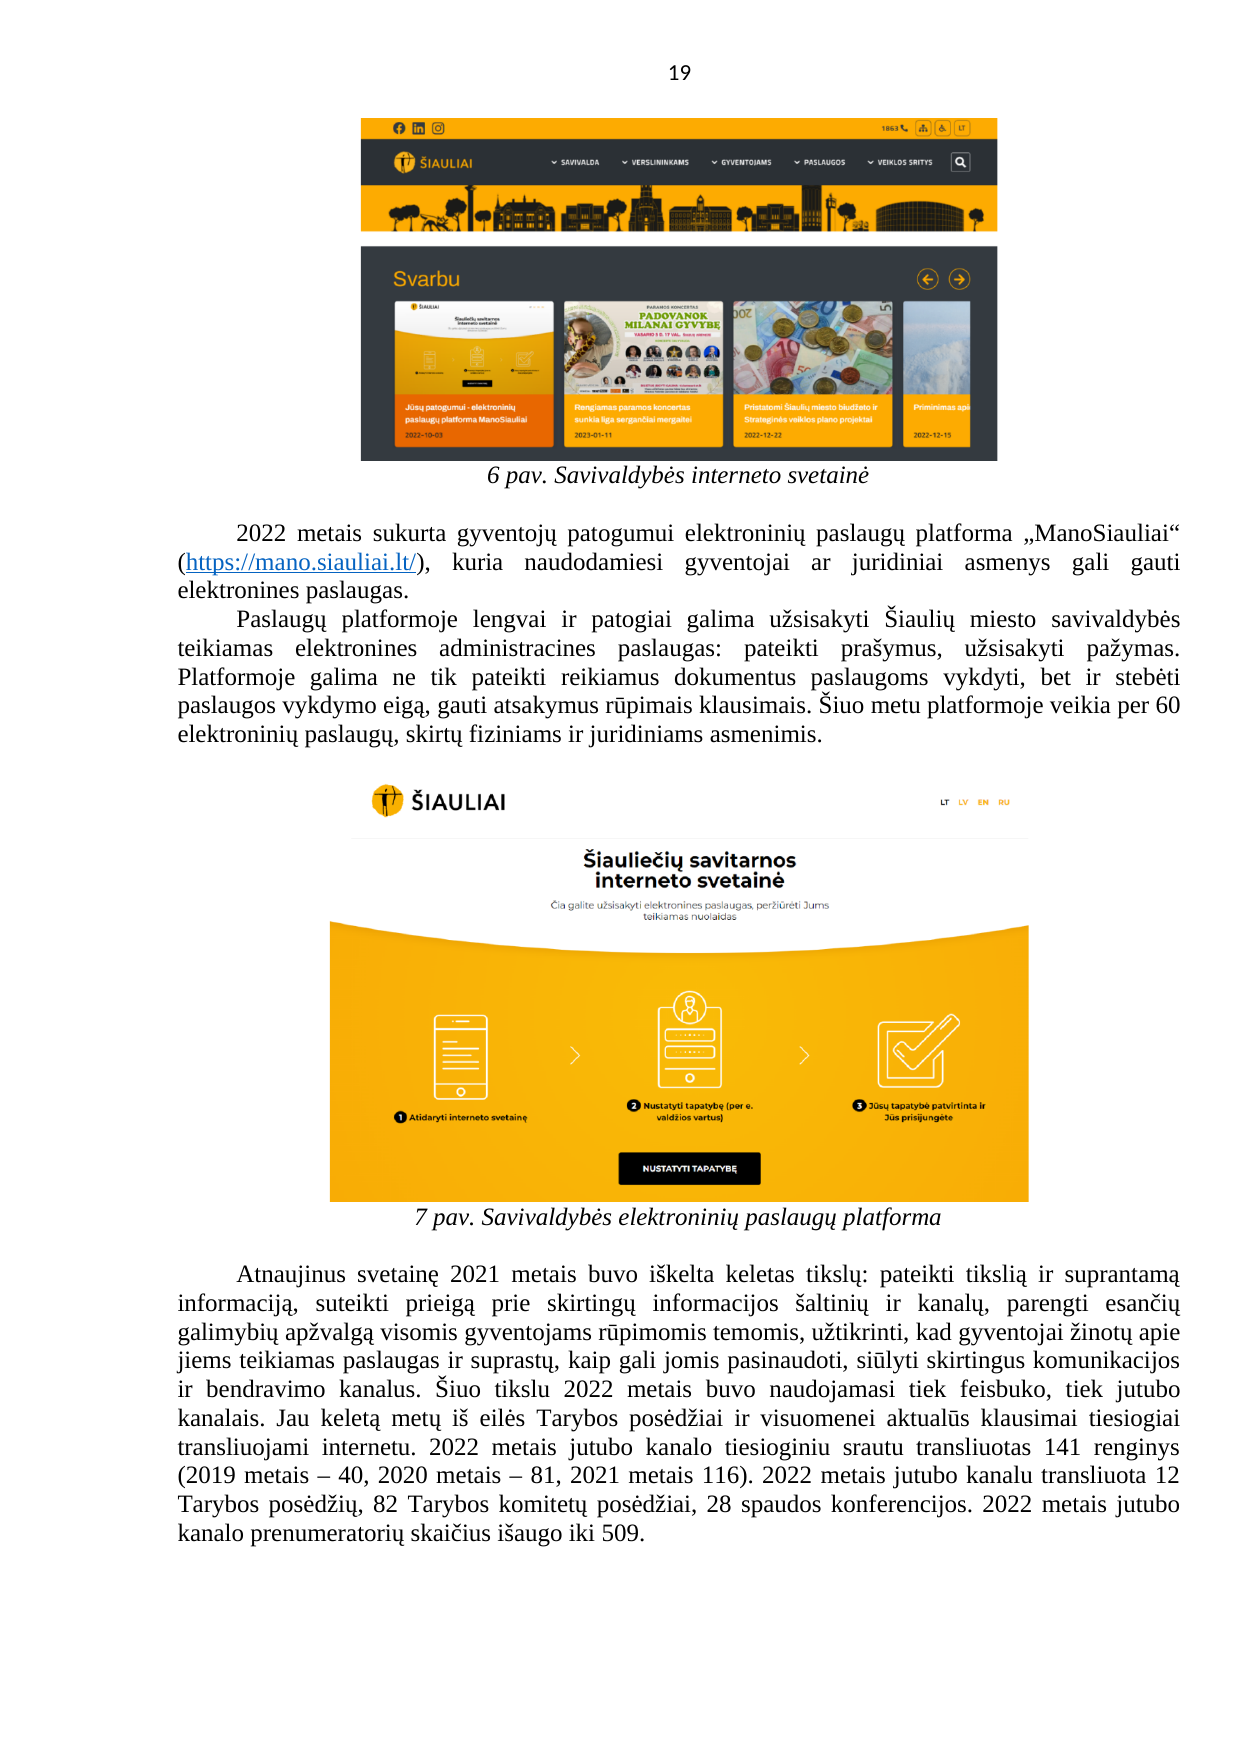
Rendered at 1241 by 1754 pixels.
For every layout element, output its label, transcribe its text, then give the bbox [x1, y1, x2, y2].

picture [329, 776, 1029, 1202]
text 7 pav. Savivaldybės elektroninių paslaugų platforma [177, 1202, 1181, 1230]
text 6 pav. Savivaldybės interneto svetainė [177, 460, 1181, 489]
text 2022 metais sukurta gyventojų patogumui elektroninių paslaugų platforma „ManoSiauliai“ (https://mano.siauliai.lt/), kuria naudodamiesi gyventojai ar juridiniai asmenys gali gauti elektronines paslaugas. [177, 518, 1181, 604]
text Paslaugų platformoje lengvai ir patogiai galima užsisakyti Šiaulių miesto savivaldybės teikiamas elektronines administracines paslaugas: pateikti prašymus, užsisakyti pažymas. Platformoje galima ne tik pateikti reikiamus dokumentus paslaugoms vykdyti, bet ir stebėti paslaugos vykdymo eigą, gauti atsakymus rūpimais klausimais. Šiuo metu platformoje veikia per 60 elektroninių paslaugų, skirtų fiziniams ir juridiniams asmenimis. [177, 604, 1181, 748]
picture [360, 118, 998, 461]
text Atnaujinus svetainę 2021 metais buvo iškelta keletas tikslų: pateikti tikslią ir suprantamą informaciją, suteikti prieigą prie skirtingų informacijos šaltinių ir kanalų, parengti esančių galimybių apžvalgą visomis gyventojams rūpimomis temomis, užtikrinti, kad gyventojai žinotų apie jiems teikiamas paslaugas ir suprastų, kaip gali jomis pasinaudoti, siūlyti skirtingus komunikacijos ir bendravimo kanalus. Šiuo tikslu 2022 metais buvo naudojamasi tiek feisbuko, tiek jutubo kanalais. Jau keletą metų iš eilės Tarybos posėdžiai ir visuomenei aktualūs klausimai tiesiogiai transliuojami internetu. 2022 metais jutubo kanalo tiesioginiu srautu transliuotas 141 renginys (2019 metais – 40, 2020 metais – 81, 2021 metais 116). 2022 metais jutubo kanalu transliuota 12 Tarybos posėdžių, 82 Tarybos komitetų posėdžiai, 28 spaudos konferencijos. 2022 metais jutubo kanalo prenumeratorių skaičius išaugo iki 509. [177, 1259, 1181, 1547]
